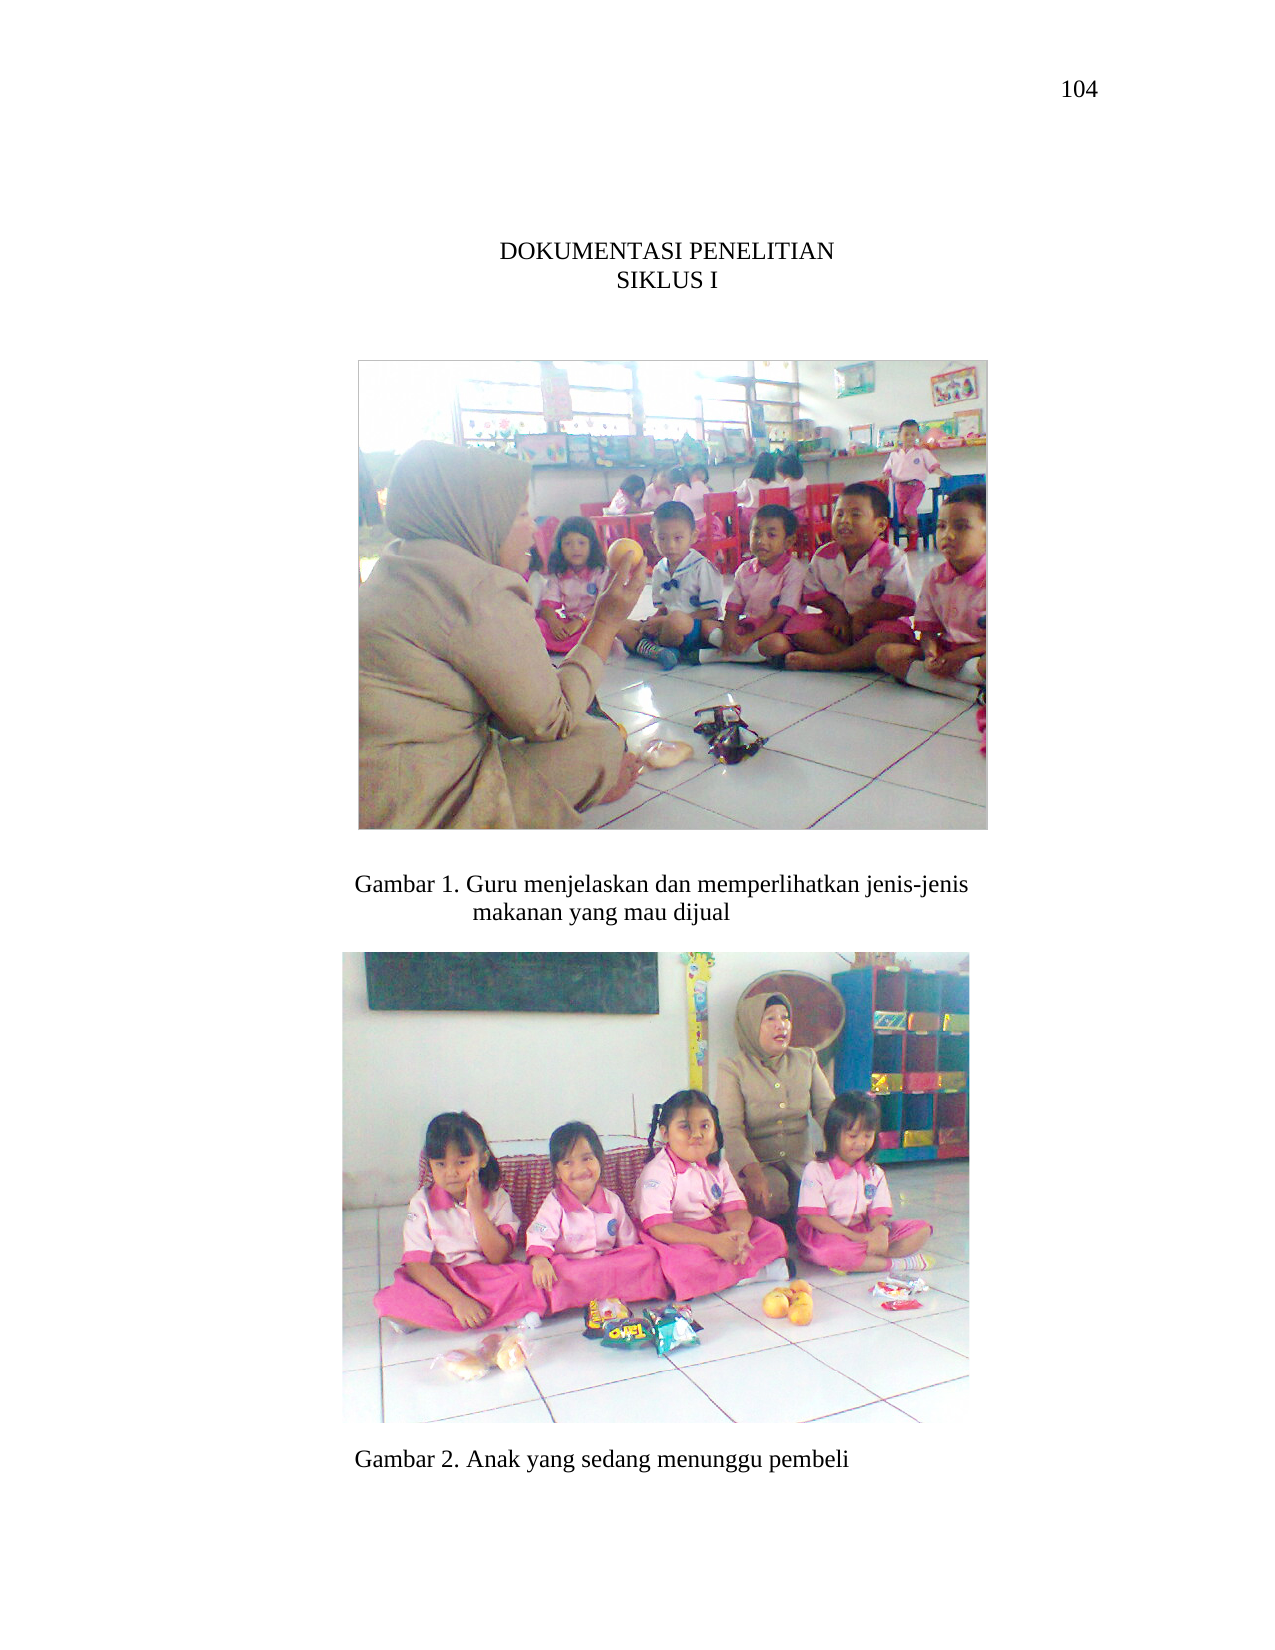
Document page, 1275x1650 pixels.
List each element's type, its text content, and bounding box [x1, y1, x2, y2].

text SIKLUS I [236, 265, 1098, 294]
text Gambar 1. Guru menjelaskan dan memperlihatkan jenis-jenis [354, 869, 1098, 897]
text Gambar 2. Anak yang sedang menunggu pembeli [354, 1444, 1098, 1472]
picture [359, 361, 986, 829]
text DOKUMENTASI PENELITIAN [236, 236, 1098, 265]
text makanan yang mau dijual [354, 897, 1098, 926]
picture [342, 952, 970, 1423]
